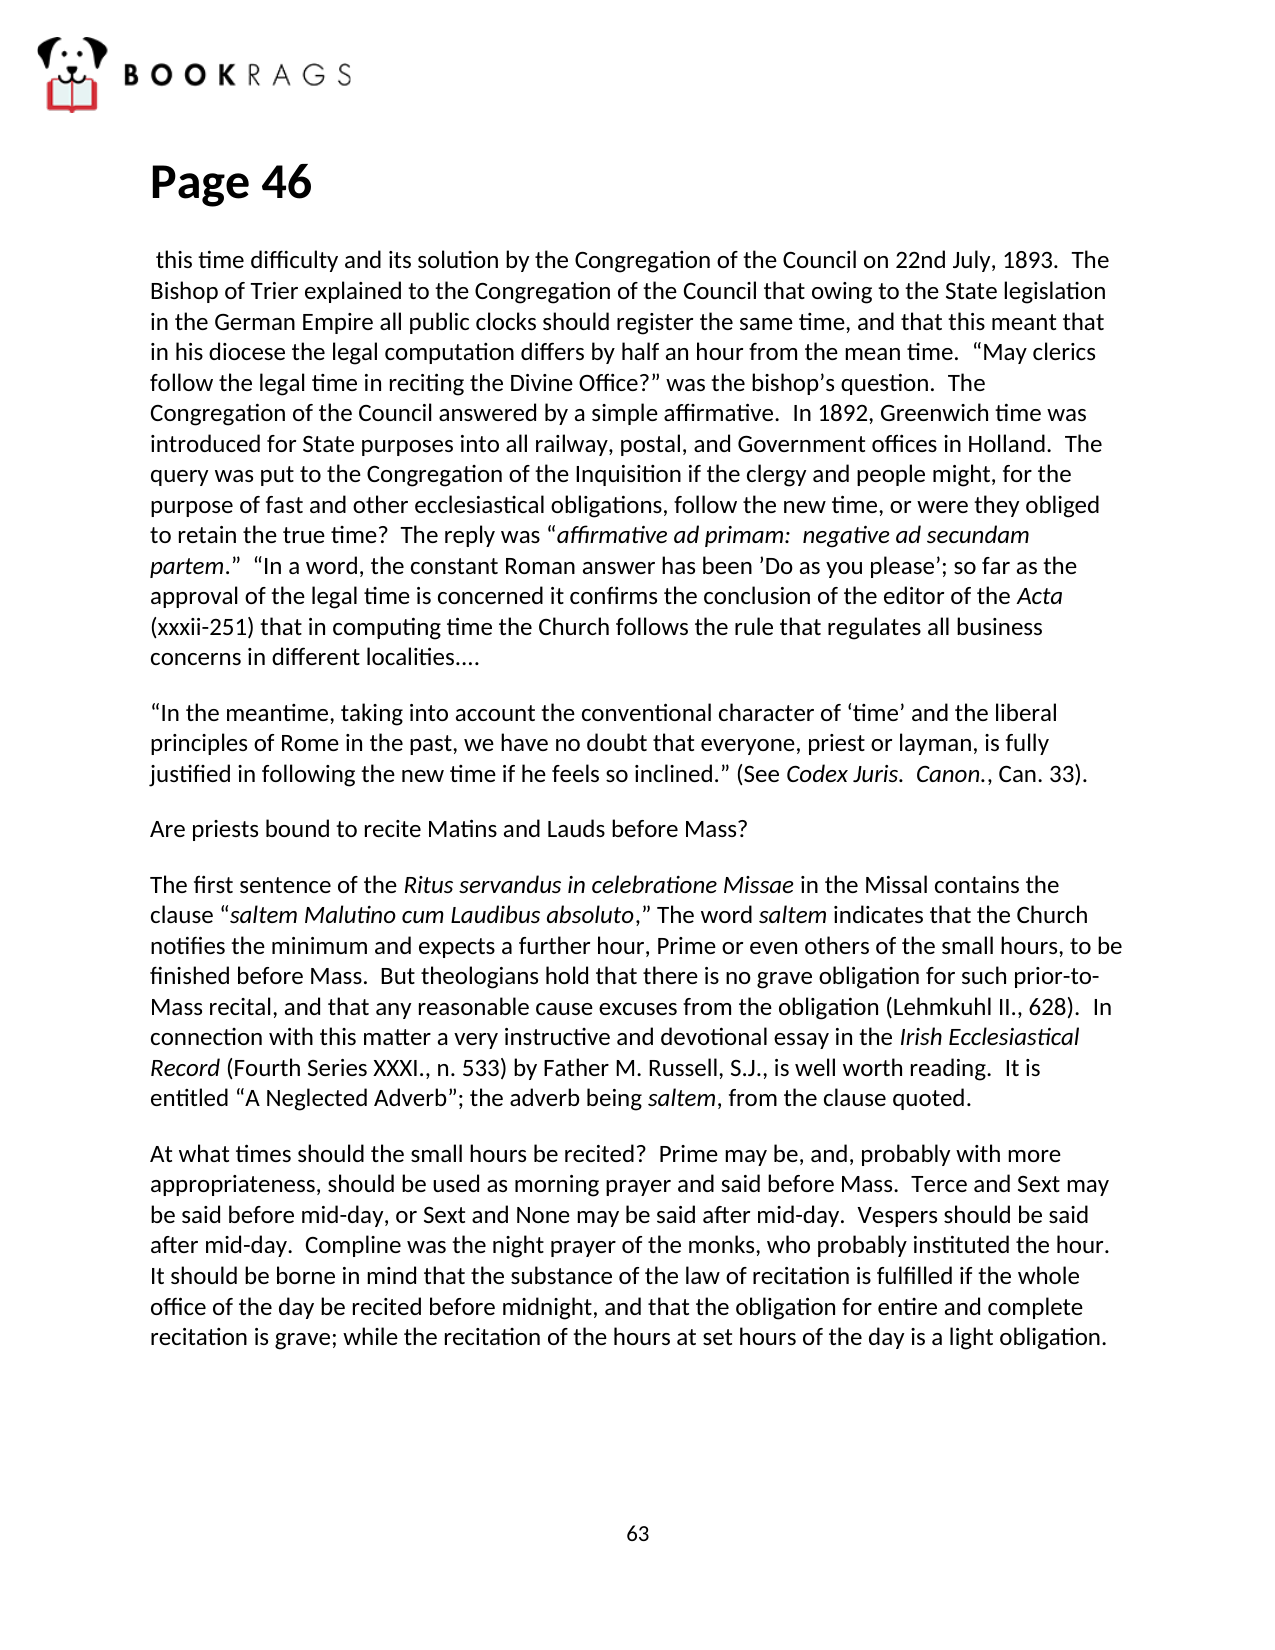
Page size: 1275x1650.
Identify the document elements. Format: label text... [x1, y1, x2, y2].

text “In the meantime, taking into account the conventional character of ‘time’ and the liberal principles of Rome in the past, we have no doubt that everyone, priest or layman, is fully justified in following the new time if he feels so inclined.” (See Codex Juris. Canon., Can. 33). [150, 697, 1125, 788]
text Are priests bound to recite Matins and Lauds before Mass? [150, 813, 1125, 844]
text The first sentence of the Ritus servandus in celebratione Missae in the Missal contains the clause “saltem Malutino cum Laudibus absoluto,” The word saltem indicates that the Church notifies the minimum and expects a further hour, Prime or even others of the small hours, to be finished before Mass. But theologians hold that there is no grave obligation for such prior-to-Mass recital, and that any reasonable cause excuses from the obligation (Lehmkuhl II., 628). In connection with this matter a very instructive and devotional essay in the Irish Ecclesiastical Record (Fourth Series XXXI., n. 533) by Father M. Russell, S.J., is well worth reading. It is entitled “A Neglected Adverb”; the adverb being saltem, from the clause quoted. [150, 869, 1125, 1113]
picture [37, 37, 351, 113]
text this time difficulty and its solution by the Congregation of the Council on 22nd July, 1893. The Bishop of Trier explained to the Congregation of the Council that owing to the State legislation in the German Empire all public clocks should register the same time, and that this meant that in his diocese the legal computation differs by half an hour from the mean time. “May clerics follow the legal time in reciting the Divine Office?” was the bishop’s question. The Congregation of the Council answered by a simple affirmative. In 1892, Greenwich time was introduced for State purposes into all railway, postal, and Government offices in Holland. The query was put to the Congregation of the Inquisition if the clergy and people might, for the purpose of fast and other ecclesiastical obligations, follow the new time, or were they obliged to retain the true time? The reply was “affirmative ad primam: negative ad secundam partem.” “In a word, the constant Roman answer has been ’Do as you please’; so far as the approval of the legal time is concerned it confirms the conclusion of the editor of the Acta (xxxii-251) that in computing time the Church follows the rule that regulates all business concerns in different localities.... [150, 244, 1125, 672]
text Page 46 [150, 150, 1125, 211]
text At what times should the small hours be recited? Prime may be, and, probably with more appropriateness, should be used as morning prayer and said before Mass. Terce and Sext may be said before mid-day, or Sext and None may be said after mid-day. Vespers should be said after mid-day. Compline was the night prayer of the monks, who probably instituted the hour. It should be borne in mind that the substance of the law of recitation is fulfilled if the whole office of the day be recited before midnight, and that the obligation for entire and complete recitation is grave; while the recitation of the hours at set hours of the day is a light obligation. [150, 1138, 1125, 1352]
